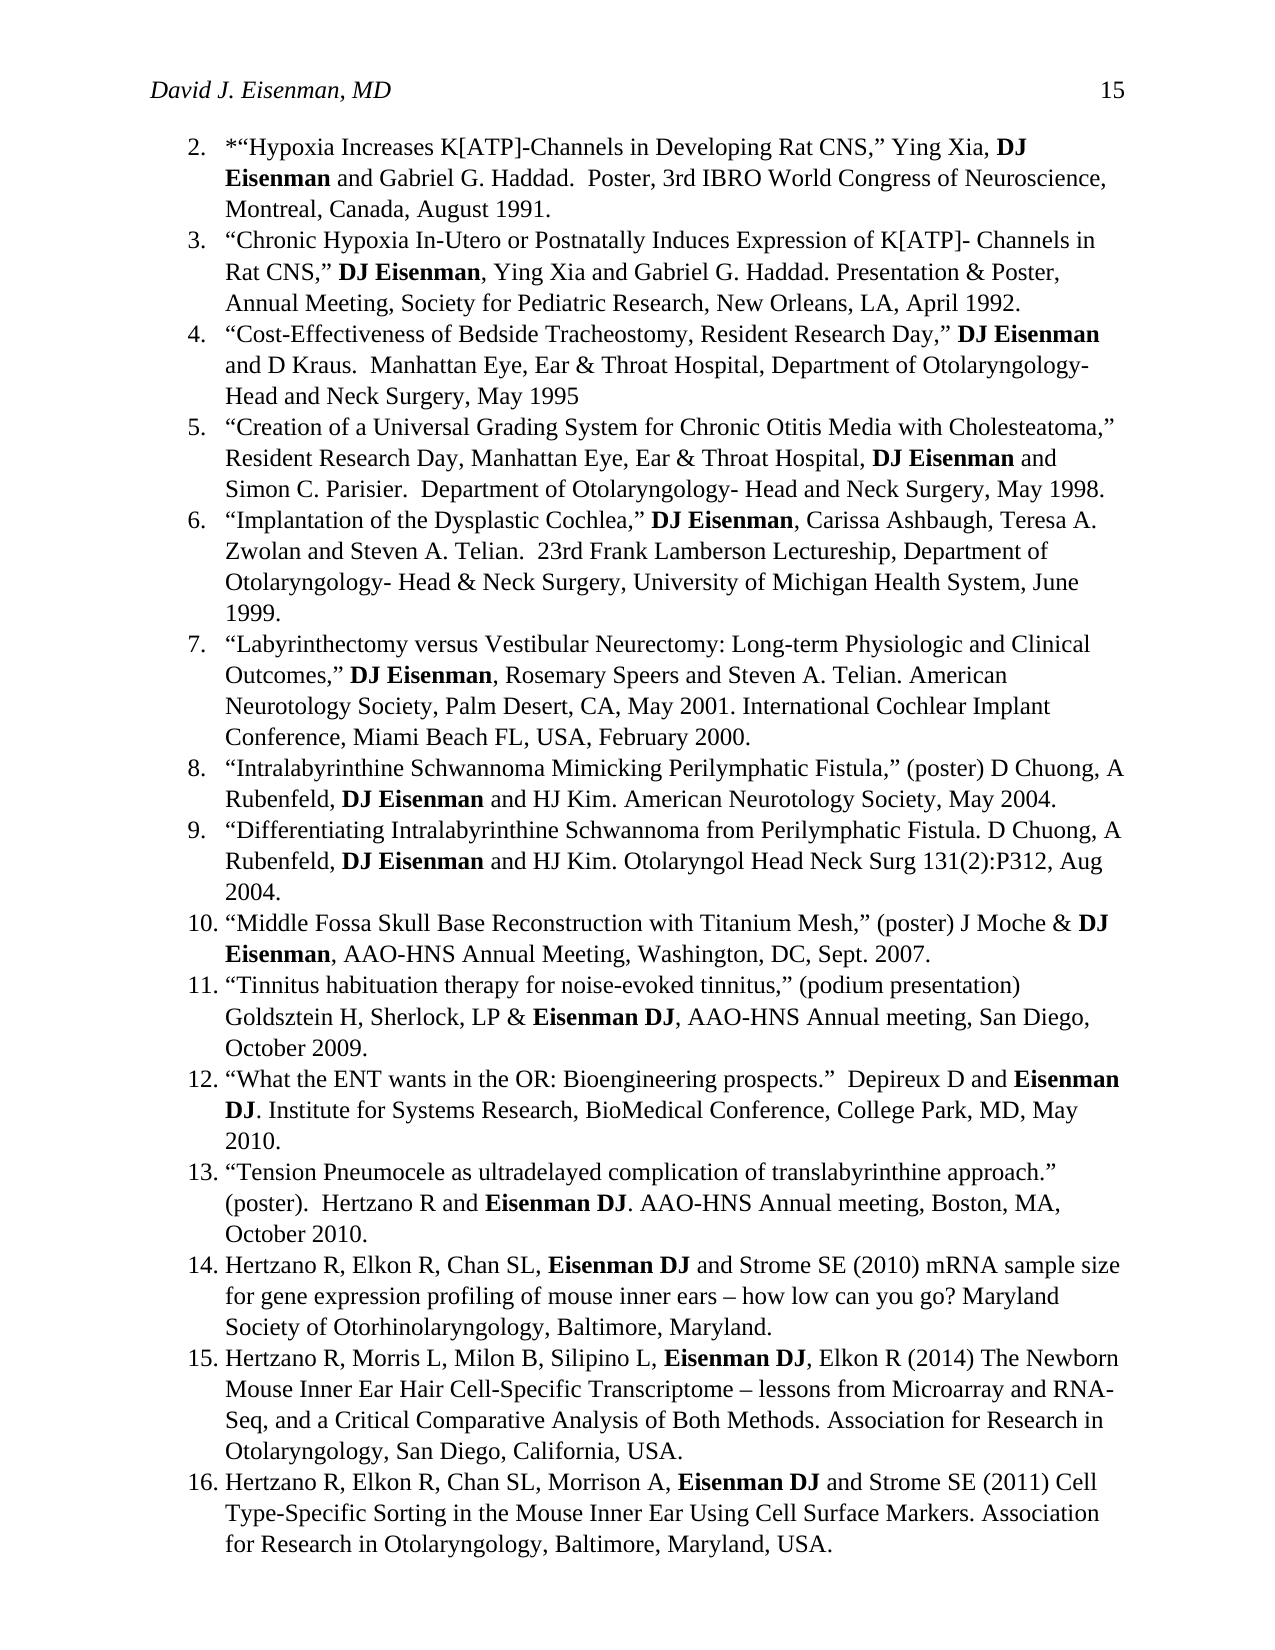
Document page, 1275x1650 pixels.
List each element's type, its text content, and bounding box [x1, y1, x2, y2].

list “Intralabyrinthine Schwannoma Mimicking Perilymphatic Fistula,” (poster) D Chuong, A Rubenfeld, DJ Eisenman and HJ Kim. American Neurotology Society, May 2004. [187, 753, 1125, 813]
list “Differentiating Intralabyrinthine Schwannoma from Perilymphatic Fistula. D Chuong, A Rubenfeld, DJ Eisenman and HJ Kim. Otolaryngol Head Neck Surg 131(2):P312, Aug 2004. [187, 815, 1125, 906]
list “Tension Pneumocele as ultradelayed complication of translabyrinthine approach.” (poster). Hertzano R and Eisenman DJ. AAO-HNS Annual meeting, Boston, MA, October 2010. [187, 1157, 1125, 1248]
list “Implantation of the Dysplastic Cochlea,” DJ Eisenman, Carissa Ashbaugh, Teresa A. Zwolan and Steven A. Telian. 23rd Frank Lamberson Lectureship, Department of Otolaryngology- Head & Neck Surgery, University of Michigan Health System, June 1999. [187, 505, 1125, 627]
list *“Hypoxia Increases K[ATP]-Channels in Developing Rat CNS,” Ying Xia, DJ Eisenman and Gabriel G. Haddad. Poster, 3rd IBRO World Congress of Neuroscience, Montreal, Canada, August 1991. [187, 132, 1125, 223]
list Hertzano R, Morris L, Milon B, Silipino L, Eisenman DJ, Elkon R (2014) The Newborn Mouse Inner Ear Hair Cell-Specific Transcriptome – lessons from Microarray and RNA-Seq, and a Critical Comparative Analysis of Both Methods. Association for Research in Otolaryngology, San Diego, California, USA. [187, 1343, 1125, 1465]
list “What the ENT wants in the OR: Bioengineering prospects.” Depireux D and Eisenman DJ. Institute for Systems Research, BioMedical Conference, College Park, MD, May 2010. [187, 1064, 1125, 1154]
list “Middle Fossa Skull Base Reconstruction with Titanium Mesh,” (poster) J Moche & DJ Eisenman, AAO-HNS Annual Meeting, Washington, DC, Sept. 2007. [187, 908, 1125, 968]
list “Creation of a Universal Grading System for Chronic Otitis Media with Cholesteatoma,” Resident Research Day, Manhattan Eye, Ear & Throat Hospital, DJ Eisenman and Simon C. Parisier. Department of Otolaryngology- Head and Neck Surgery, May 1998. [187, 412, 1125, 503]
list “Tinnitus habituation therapy for noise-evoked tinnitus,” (podium presentation) Goldsztein H, Sherlock, LP & Eisenman DJ, AAO-HNS Annual meeting, San Diego, October 2009. [187, 971, 1125, 1061]
list “Cost-Effectiveness of Bedside Tracheostomy, Resident Research Day,” DJ Eisenman and D Kraus. Manhattan Eye, Ear & Throat Hospital, Department of Otolaryngology- Head and Neck Surgery, May 1995 [187, 319, 1125, 409]
list “Labyrinthectomy versus Vestibular Neurectomy: Long-term Physiologic and Clinical Outcomes,” DJ Eisenman, Rosemary Speers and Steven A. Telian. American Neurotology Society, Palm Desert, CA, May 2001. International Cochlear Implant Conference, Miami Beach FL, USA, February 2000. [187, 629, 1125, 751]
list “Chronic Hypoxia In-Utero or Postnatally Induces Expression of K[ATP]- Channels in Rat CNS,” DJ Eisenman, Ying Xia and Gabriel G. Haddad. Presentation & Poster, Annual Meeting, Society for Pediatric Research, New Orleans, LA, April 1992. [187, 226, 1125, 316]
list Hertzano R, Elkon R, Chan SL, Eisenman DJ and Strome SE (2010) mRNA sample size for gene expression profiling of mouse inner ears – how low can you go? Maryland Society of Otorhinolaryngology, Baltimore, Maryland. [187, 1250, 1125, 1341]
list Hertzano R, Elkon R, Chan SL, Morrison A, Eisenman DJ and Strome SE (2011) Cell Type-Specific Sorting in the Mouse Inner Ear Using Cell Surface Markers. Association for Research in Otolaryngology, Baltimore, Maryland, USA. [187, 1467, 1125, 1558]
